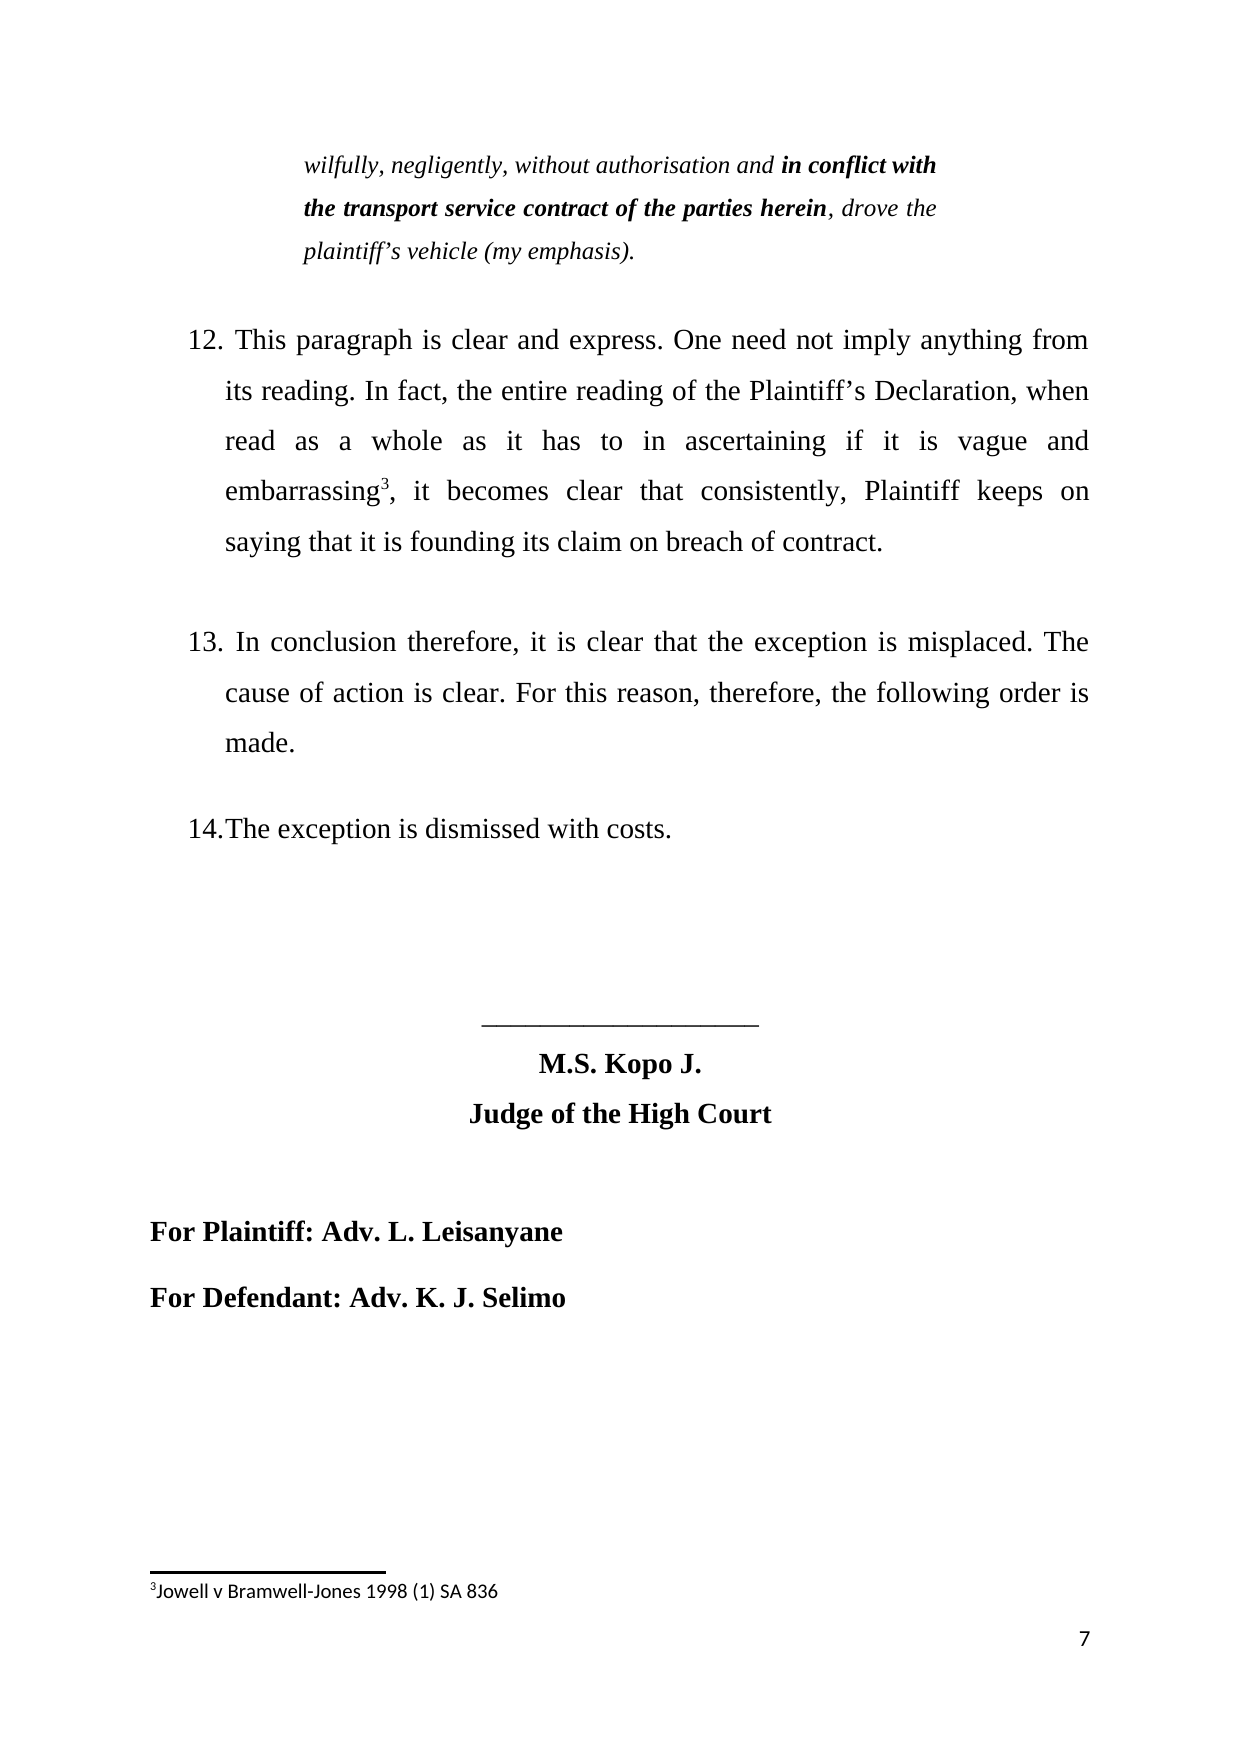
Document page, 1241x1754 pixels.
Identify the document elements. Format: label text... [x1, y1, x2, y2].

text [303, 150, 937, 265]
text Judge of the High Court [150, 1096, 1090, 1130]
text For Defendant: Adv. K. J. Selimo [150, 1281, 1090, 1314]
list This paragraph is clear and express. One need not imply anything from its reading. In fact, the entire reading of the Plaintiff’s Declaration, when read as a whole as it has to in ascertaining if it is vague and embarrassing, it becomes clear that consistently, Plaintiff keeps on saying that it is founding its claim on breach of contract. [187, 322, 1090, 557]
text M.S. Kopo J. [150, 1046, 1090, 1079]
text ___________________ [150, 996, 1090, 1029]
list In conclusion therefore, it is clear that the exception is misplaced. The cause of action is clear. For this reason, therefore, the following order is made. [187, 624, 1090, 758]
text For Plaintiff: Adv. L. Leisanyane [150, 1214, 1090, 1247]
list The exception is dismissed with costs. [187, 811, 1090, 845]
